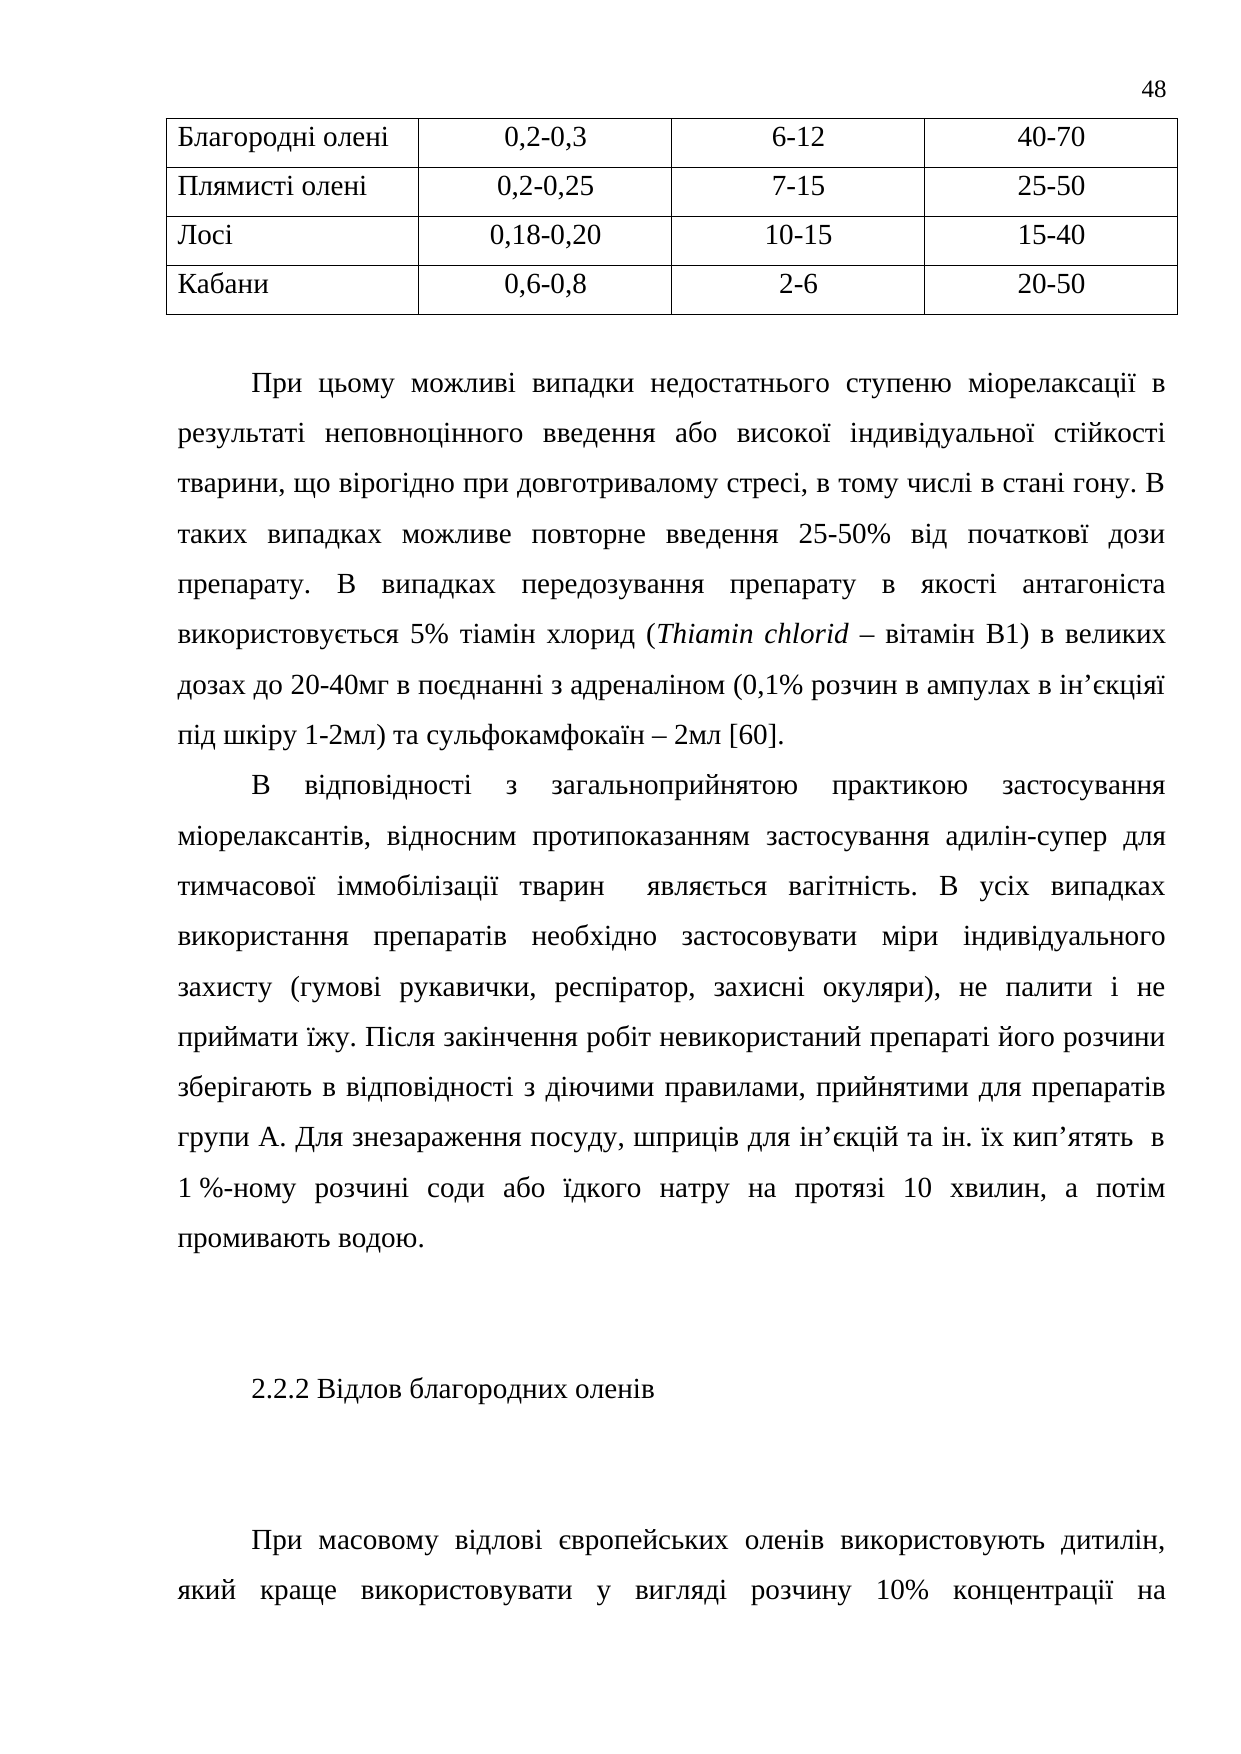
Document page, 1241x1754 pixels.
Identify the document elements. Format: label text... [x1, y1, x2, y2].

table_cell 25-50 [925, 168, 1177, 216]
text При цьому можливі випадки недостатнього ступеню міорелаксації в результаті неповноцінного введення або високої індивідуальної стійкості тварини, що вірогідно при довготривалому стресі, в тому числі в стані гону. В таких випадках можливе повторне введення 25-50% від початковї дози препарату. В випадках передозування препарату в якості антагоніста використовується 5% тіамін хлорид (Thiamin chlorid – вітамін В1) в великих дозах до 20-40мг в поєднанні з адреналіном (0,1% розчин в ампулах в ін’єкціяї під шкіру 1-2мл) та сульфокамфокаїн – 2мл [60]. [177, 365, 1167, 751]
table_cell Благородні олені [167, 119, 418, 167]
text 2.2.2 Відлов благородних оленів [177, 1371, 1167, 1405]
table_cell 0,2-0,25 [419, 168, 671, 216]
table_cell Плямисті олені [167, 168, 418, 216]
table_cell 0,2-0,3 [419, 119, 671, 167]
table_cell 15-40 [925, 217, 1177, 265]
table_cell 10-15 [672, 217, 924, 265]
table_cell 40-70 [925, 119, 1177, 167]
text В відповідності з загальноприйнятою практикою застосування міорелаксантів, відносним протипоказанням застосування адилін-супер для тимчасової іммобілізації тварин являється вагітність. В усіх випадках використання препаратів необхідно застосовувати міри індивідуального захисту (гумові рукавички, респіратор, захисні окуляри), не палити і не приймати їжу. Після закінчення робіт невикористаний препараті його розчини зберігають в відповідності з діючими правилами, прийнятими для препаратів групи А. Для знезараження посуду, шприців для ін’єкцій та ін. їх кип’ятять в 1 %-ному розчині соди або їдкого натру на протязі 10 хвилин, а потім промивають водою. [177, 767, 1167, 1254]
table_cell 6-12 [672, 119, 924, 167]
table_cell 0,6-0,8 [419, 266, 671, 313]
table_cell 20-50 [925, 266, 1177, 313]
table_cell 7-15 [672, 168, 924, 216]
table_cell 0,18-0,20 [419, 217, 671, 265]
table_cell Кабани [167, 266, 418, 313]
table_cell Лосі [167, 217, 418, 265]
table_cell 2-6 [672, 266, 924, 313]
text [177, 1522, 1167, 1606]
